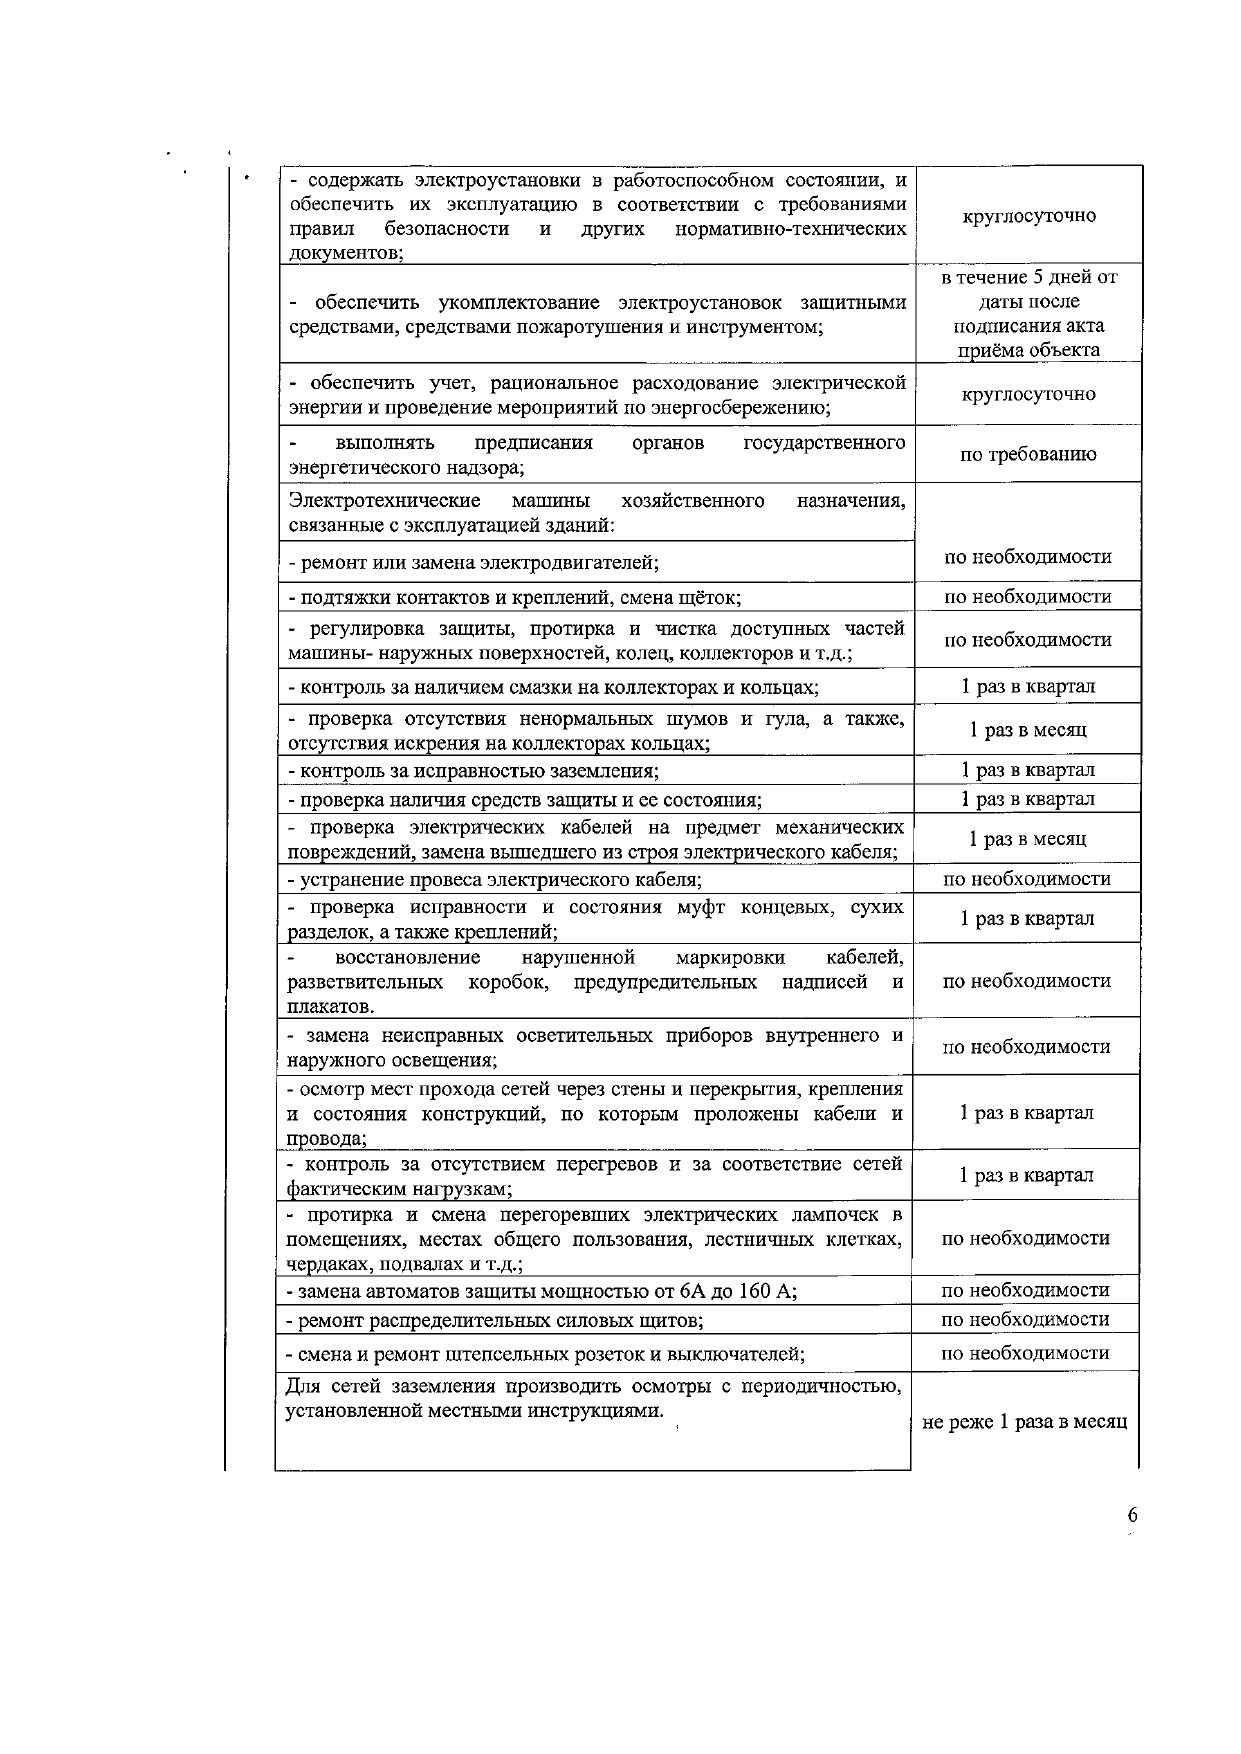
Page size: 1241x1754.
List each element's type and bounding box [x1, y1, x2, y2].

picture [118, 118, 1182, 1623]
